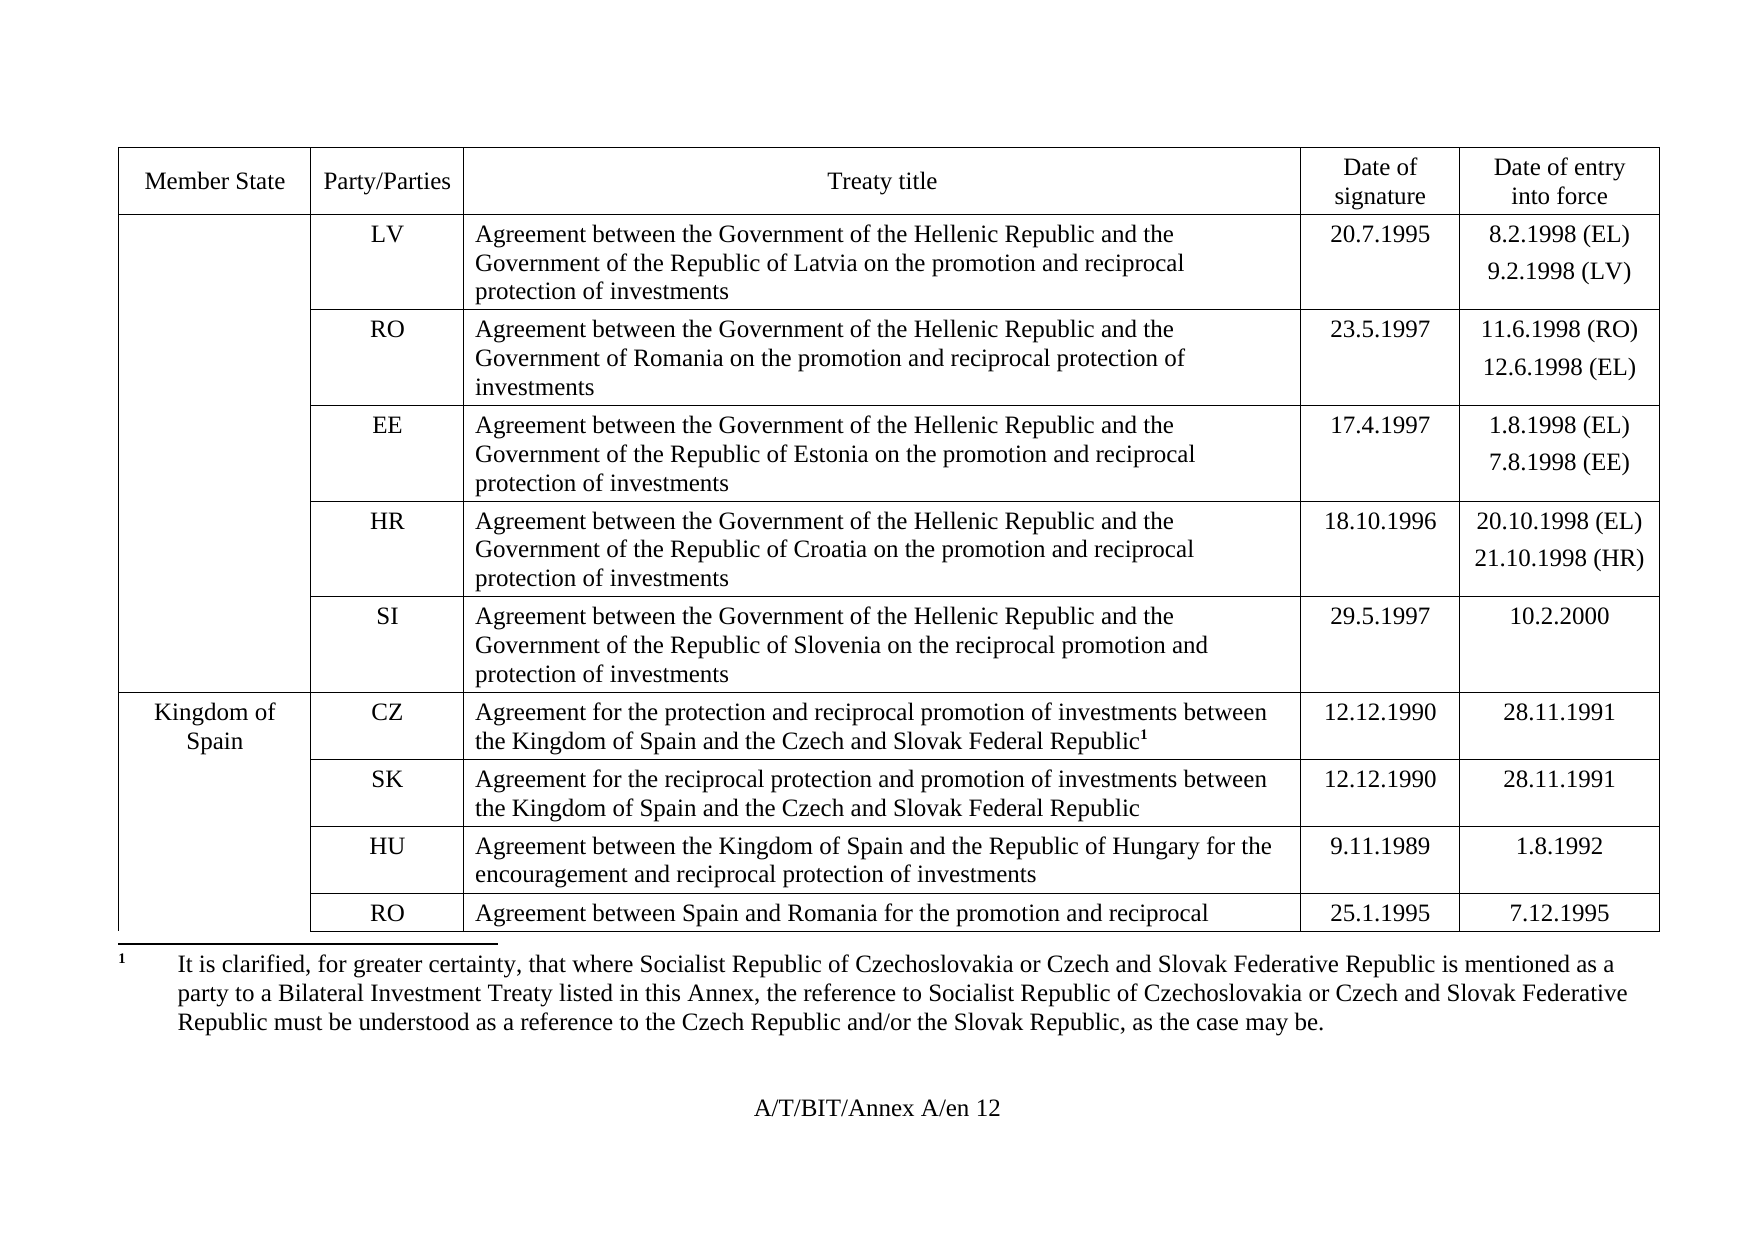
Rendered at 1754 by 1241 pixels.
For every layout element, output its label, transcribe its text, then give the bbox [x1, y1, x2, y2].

table_header Member State [119, 148, 310, 214]
table_header Date of entry into force [1460, 148, 1659, 214]
table_cell 1.8.1998 (EL) 7.8.1998 (EE) [1460, 406, 1659, 501]
table_cell 20.10.1998 (EL) 21.10.1998 (HR) [1460, 502, 1659, 596]
table_header Party/Parties [311, 148, 463, 214]
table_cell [464, 894, 1300, 931]
table_cell 1.8.1992 [1460, 827, 1659, 892]
table_cell 28.11.1991 [1460, 693, 1659, 759]
table_cell Agreement between the Kingdom of Spain and the Republic of Hungary for the encouragement and reciprocal protection of investments [464, 827, 1300, 892]
table_cell 17.4.1997 [1301, 406, 1459, 501]
table_cell 29.5.1997 [1301, 597, 1459, 692]
table_cell Agreement between the Government of the Hellenic Republic and the Government of the Republic of Slovenia on the reciprocal promotion and protection of investments [464, 597, 1300, 692]
table_cell RO [311, 894, 463, 931]
table_header Treaty title [464, 148, 1300, 214]
table_cell Agreement for the protection and reciprocal promotion of investments between the Kingdom of Spain and the Czech and Slovak Federal Republic [464, 693, 1300, 759]
table_cell 23.5.1997 [1301, 310, 1459, 405]
table_cell 7.12.1995 [1460, 894, 1659, 931]
table_cell LV [311, 215, 463, 309]
table_cell Agreement between the Government of the Hellenic Republic and the Government of the Republic of Croatia on the promotion and reciprocal protection of investments [464, 502, 1300, 596]
table_cell Agreement between the Government of the Hellenic Republic and the Government of Romania on the promotion and reciprocal protection of investments [464, 310, 1300, 405]
table_cell HU [311, 827, 463, 892]
table_cell 9.11.1989 [1301, 827, 1459, 892]
table_cell 11.6.1998 (RO) 12.6.1998 (EL) [1460, 310, 1659, 405]
table_cell 12.12.1990 [1301, 760, 1459, 826]
table_cell EE [311, 406, 463, 501]
table_cell Agreement for the reciprocal protection and promotion of investments between the Kingdom of Spain and the Czech and Slovak Federal Republic [464, 760, 1300, 826]
table_cell 18.10.1996 [1301, 502, 1459, 596]
table_cell 12.12.1990 [1301, 693, 1459, 759]
table_cell RO [311, 310, 463, 405]
table_cell SI [311, 597, 463, 692]
table_cell Agreement between the Government of the Hellenic Republic and the Government of the Republic of Estonia on the promotion and reciprocal protection of investments [464, 406, 1300, 501]
table_cell 25.1.1995 [1301, 894, 1459, 931]
table_cell 10.2.2000 [1460, 597, 1659, 692]
table_cell 8.2.1998 (EL) 9.2.1998 (LV) [1460, 215, 1659, 309]
table_cell Kingdom of Spain [119, 693, 310, 931]
table_cell HR [311, 502, 463, 596]
table_cell SK [311, 760, 463, 826]
table_cell 20.7.1995 [1301, 215, 1459, 309]
table_cell CZ [311, 693, 463, 759]
table_header Date of signature [1301, 148, 1459, 214]
table_cell 28.11.1991 [1460, 760, 1659, 826]
table_cell Agreement between the Government of the Hellenic Republic and the Government of the Republic of Latvia on the promotion and reciprocal protection of investments [464, 215, 1300, 309]
